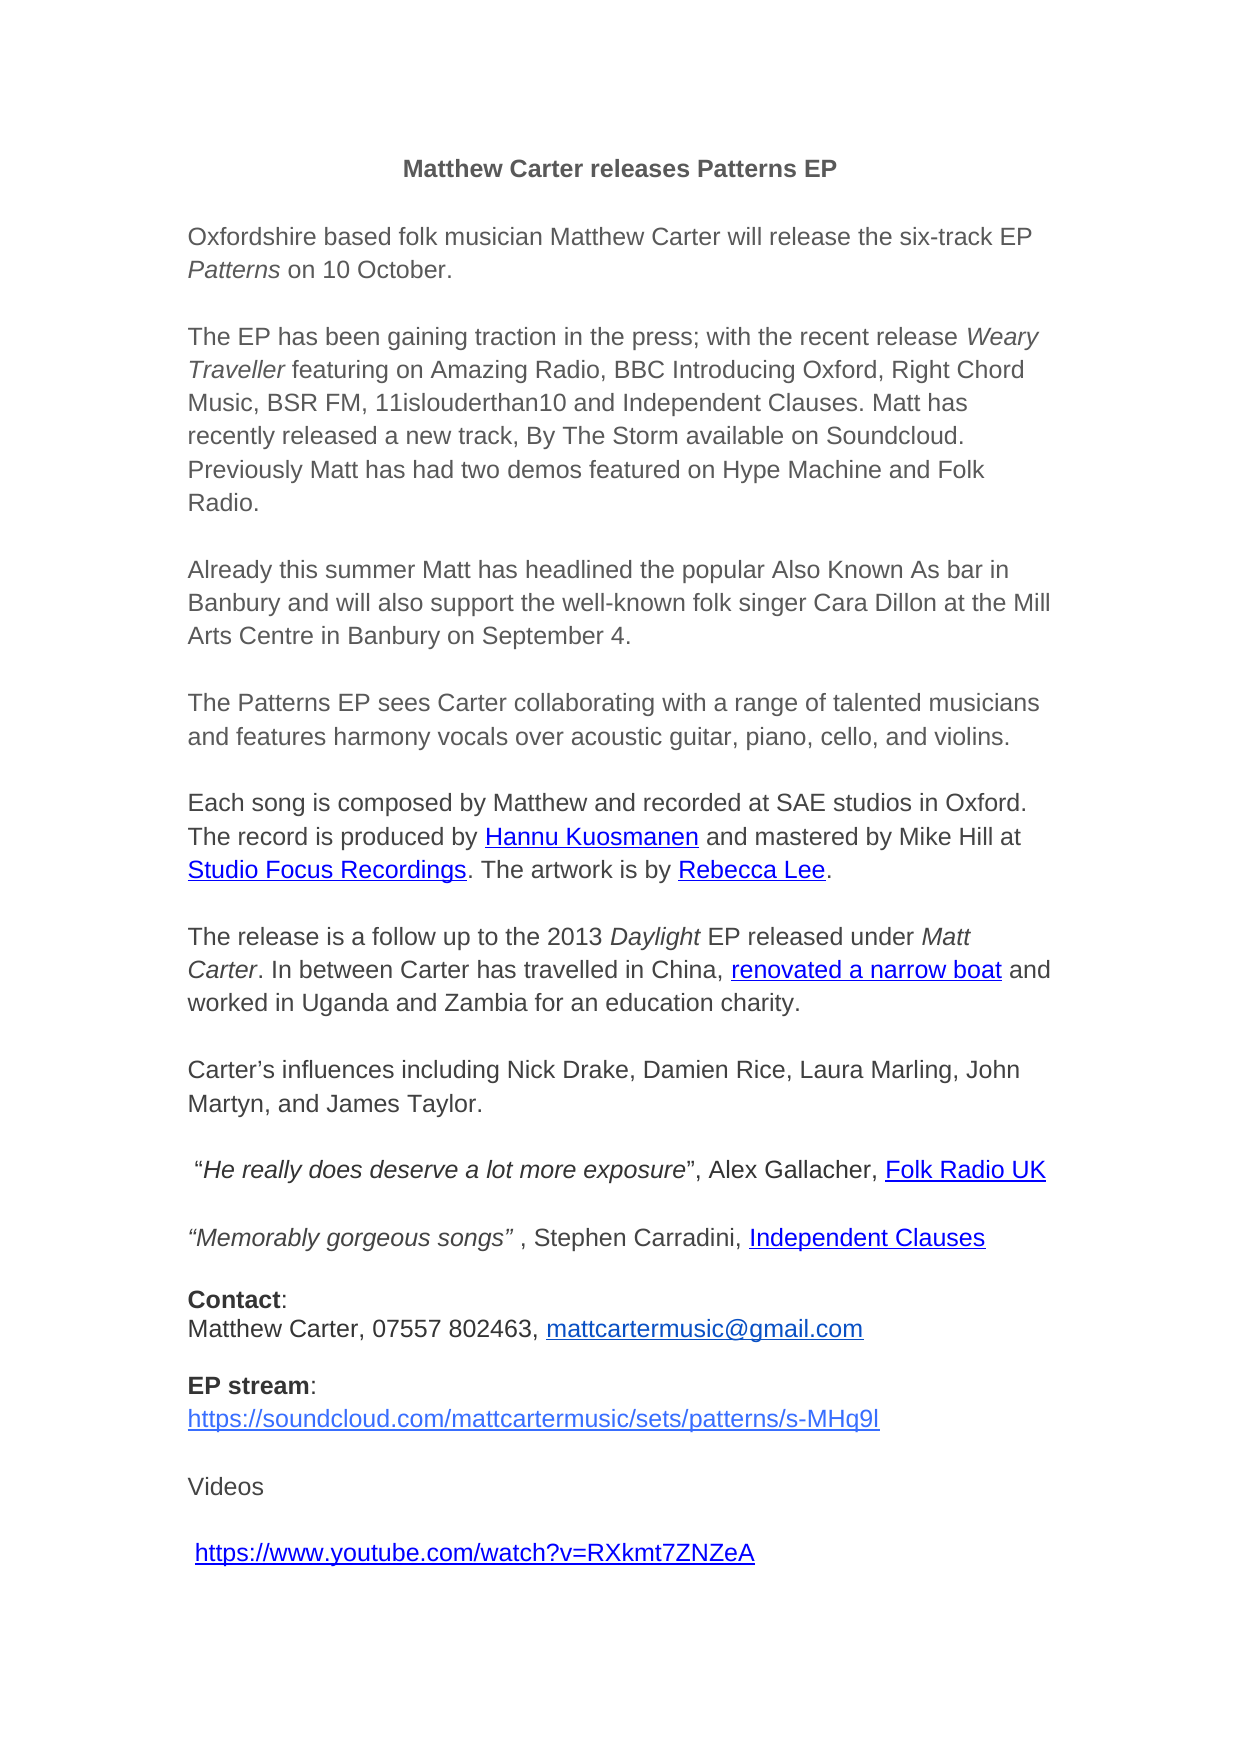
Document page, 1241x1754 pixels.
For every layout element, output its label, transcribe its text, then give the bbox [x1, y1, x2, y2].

text The Patterns EP sees Carter collaborating with a range of talented musicians and features harmony vocals over acoustic guitar, piano, cello, and violins. [187, 684, 1053, 750]
text Matthew Carter, 07557 802463, mattcartermusic@gmail.com [187, 1314, 1053, 1342]
text Carter’s influences including Nick Drake, Damien Rice, Laura Marling, John Martyn, and James Taylor. [187, 1051, 1053, 1117]
text Each song is composed by Matthew and recorded at SAE studios in Oxford. The record is produced by Hannu Kuosmanen and mastered by Mike Hill at Studio Focus Recordings. The artwork is by Rebecca Lee. [187, 784, 1053, 884]
text EP stream: [187, 1371, 1053, 1400]
text https://soundcloud.com/mattcartermusic/sets/patterns/s-MHq9l [187, 1400, 1053, 1433]
text “Memorably gorgeous songs” , Stephen Carradini, Independent Clauses [187, 1218, 1053, 1251]
text Matthew Carter releases Patterns EP [187, 150, 1053, 183]
text The EP has been gaining traction in the press; with the recent release Weary Traveller featuring on Amazing Radio, BBC Introducing Oxford, Right Chord Music, BSR FM, 11islouderthan10 and Independent Clauses. Matt has recently released a new track, By The Storm available on Soundcloud. Previously Matt has had two demos featured on Hype Machine and Folk Radio. [187, 317, 1053, 517]
text “He really does deserve a lot more exposure”, Alex Gallacher, Folk Radio UK [187, 1151, 1053, 1184]
text Contact: [187, 1285, 1053, 1314]
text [187, 1534, 1053, 1567]
text Oxfordshire based folk musician Matthew Carter will release the six-track EP Patterns on 10 October. [187, 217, 1053, 283]
text Already this summer Matt has headlined the popular Also Known As bar in Banbury and will also support the well-known folk singer Cara Dillon at the Mill Arts Centre in Banbury on September 4. [187, 550, 1053, 650]
text The release is a follow up to the 2013 Daylight EP released under Matt Carter. In between Carter has travelled in China, renovated a narrow boat and worked in Uganda and Zambia for an education charity. [187, 917, 1053, 1017]
text Videos [187, 1467, 1053, 1500]
